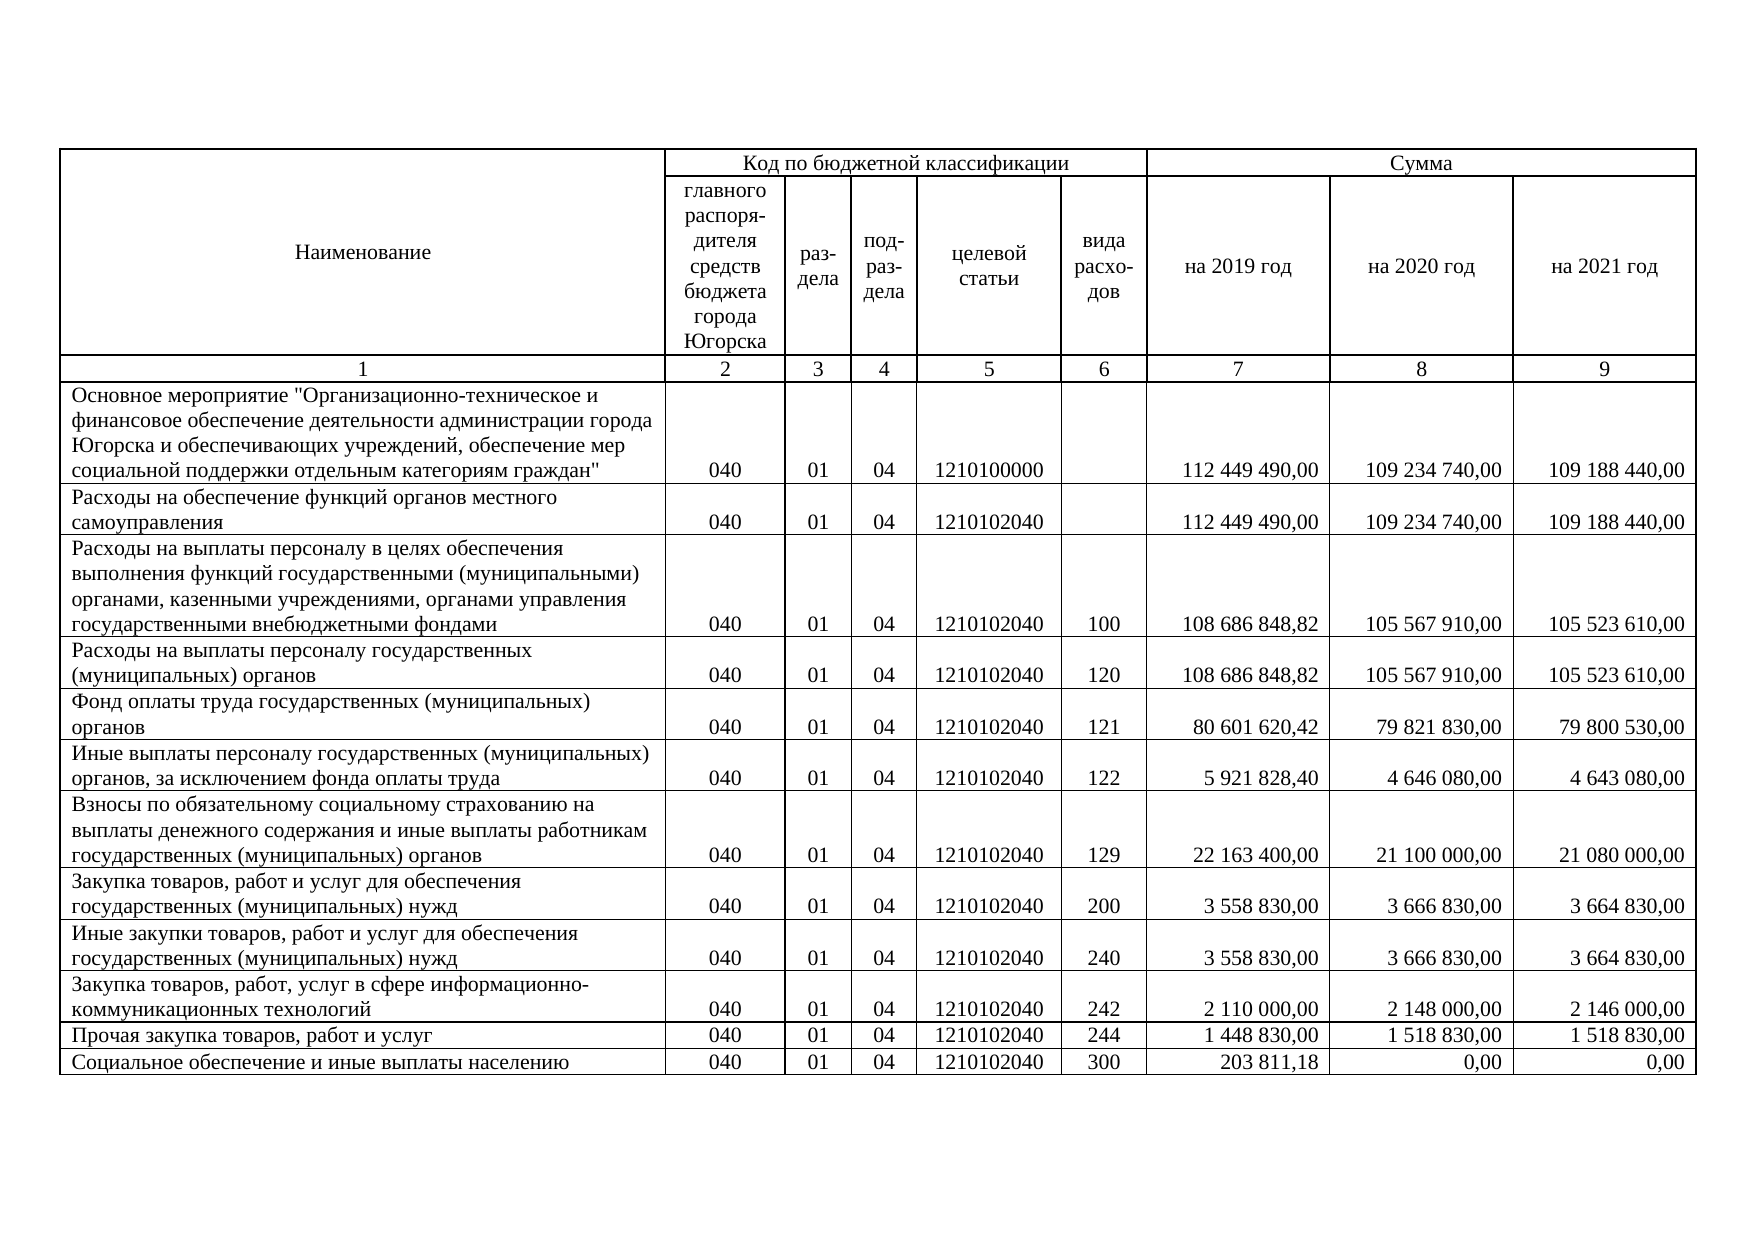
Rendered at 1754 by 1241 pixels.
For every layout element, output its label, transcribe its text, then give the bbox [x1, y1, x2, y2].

table_cell 04 [852, 1049, 916, 1074]
table_cell 105 567 910,00 [1330, 637, 1513, 687]
table_cell 040 [666, 971, 784, 1021]
table_cell 242 [1062, 971, 1146, 1021]
table_cell 4 643 080,00 [1514, 740, 1695, 790]
table_cell 1 [61, 356, 664, 381]
table_cell 040 [666, 740, 784, 790]
table_cell 112 449 490,00 [1147, 484, 1329, 534]
table_cell Прочая закупка товаров, работ и услуг [61, 1023, 665, 1048]
table_cell 04 [852, 383, 916, 483]
table_cell 3 [786, 356, 850, 381]
table_cell 1210102040 [917, 920, 1061, 970]
table_cell 04 [852, 868, 916, 918]
table_cell 04 [852, 484, 916, 534]
table_cell 04 [852, 920, 916, 970]
table_cell 040 [666, 868, 784, 918]
table_cell 1210102040 [917, 1023, 1061, 1048]
table_cell 21 080 000,00 [1514, 791, 1695, 867]
table_cell 3 664 830,00 [1514, 868, 1695, 918]
table_cell 040 [666, 383, 784, 483]
table_cell 3 558 830,00 [1147, 868, 1329, 918]
table_cell Расходы на обеспечение функций органов местного самоуправления [61, 484, 665, 534]
table_cell 200 [1062, 868, 1146, 918]
table_cell 109 188 440,00 [1514, 383, 1695, 483]
table_cell 121 [1062, 689, 1146, 739]
table_cell 1210102040 [917, 535, 1061, 636]
table_cell 1210102040 [917, 740, 1061, 790]
table_cell [1062, 484, 1146, 534]
table_cell 01 [786, 383, 851, 483]
table_cell 040 [666, 1049, 784, 1074]
table_header Сумма [1148, 150, 1695, 175]
table_cell 5 921 828,40 [1147, 740, 1329, 790]
table_cell 01 [786, 1049, 851, 1074]
table_cell Фонд оплаты труда государственных (муниципальных) органов [61, 689, 665, 739]
table_cell 1210102040 [917, 868, 1061, 918]
table_cell Иные закупки товаров, работ и услуг для обеспечения государственных (муниципальных) нужд [61, 920, 665, 970]
table_cell 01 [786, 971, 851, 1021]
table_cell 1210102040 [917, 791, 1061, 867]
table_cell 79 800 530,00 [1514, 689, 1695, 739]
table_cell 4 646 080,00 [1330, 740, 1513, 790]
table_cell 01 [786, 868, 851, 918]
table_header Наименование [61, 150, 664, 353]
table_cell 1210102040 [917, 1049, 1061, 1074]
table_cell 040 [666, 637, 784, 687]
table_cell целевой статьи [918, 177, 1060, 353]
table_cell 108 686 848,82 [1147, 637, 1329, 687]
table_cell 04 [852, 689, 916, 739]
table_cell 04 [852, 637, 916, 687]
table_cell 04 [852, 971, 916, 1021]
table_cell 5 [918, 356, 1060, 381]
table_cell Иные выплаты персоналу государственных (муниципальных) органов, за исключением фонда оплаты труда [61, 740, 665, 790]
table_cell 01 [786, 740, 851, 790]
table_cell 040 [666, 484, 784, 534]
table_cell 1210102040 [917, 689, 1061, 739]
table_cell 9 [1514, 356, 1695, 381]
table_cell 1210102040 [917, 637, 1061, 687]
table_cell 01 [786, 637, 851, 687]
table_cell на 2020 год [1331, 177, 1512, 353]
table_cell 3 666 830,00 [1330, 920, 1513, 970]
table_cell 2 110 000,00 [1147, 971, 1329, 1021]
table_cell 3 558 830,00 [1147, 920, 1329, 970]
table_cell 1210102040 [917, 971, 1061, 1021]
table_cell 1210102040 [917, 484, 1061, 534]
table_cell 109 234 740,00 [1330, 383, 1513, 483]
table_cell вида расхо-дов [1062, 177, 1146, 353]
table_cell 203 811,18 [1147, 1049, 1329, 1074]
table_cell 01 [786, 484, 851, 534]
table_cell 3 666 830,00 [1330, 868, 1513, 918]
table_cell 4 [852, 356, 916, 381]
table_cell 240 [1062, 920, 1146, 970]
table_cell 0,00 [1514, 1049, 1695, 1074]
table_cell 2 148 000,00 [1330, 971, 1513, 1021]
table_cell [1062, 383, 1146, 483]
table_cell 0,00 [1330, 1049, 1513, 1074]
table_cell 300 [1062, 1049, 1146, 1074]
table_cell 04 [852, 740, 916, 790]
table_cell 01 [786, 920, 851, 970]
table_cell 01 [786, 535, 851, 636]
table_cell Социальное обеспечение и иные выплаты населению [61, 1049, 665, 1074]
table_cell 244 [1062, 1023, 1146, 1048]
table_cell 22 163 400,00 [1147, 791, 1329, 867]
table_cell 112 449 490,00 [1147, 383, 1329, 483]
table_cell на 2021 год [1514, 177, 1695, 353]
table_cell 8 [1331, 356, 1512, 381]
table_cell Взносы по обязательному социальному страхованию на выплаты денежного содержания и иные выплаты работникам государственных (муниципальных) органов [61, 791, 665, 867]
table_cell 040 [666, 689, 784, 739]
table_cell 122 [1062, 740, 1146, 790]
table_cell Расходы на выплаты персоналу государственных (муниципальных) органов [61, 637, 665, 687]
table_cell 108 686 848,82 [1147, 535, 1329, 636]
table_cell 80 601 620,42 [1147, 689, 1329, 739]
table_cell 2 146 000,00 [1514, 971, 1695, 1021]
table_cell 040 [666, 791, 784, 867]
table_cell 1210100000 [917, 383, 1061, 483]
table_cell 120 [1062, 637, 1146, 687]
table_cell 105 523 610,00 [1514, 637, 1695, 687]
table_cell 1 518 830,00 [1330, 1023, 1513, 1048]
table_cell под- раз- дела [852, 177, 916, 353]
table_cell Закупка товаров, работ и услуг для обеспечения государственных (муниципальных) нужд [61, 868, 665, 918]
table_cell 105 523 610,00 [1514, 535, 1695, 636]
table_cell Основное мероприятие "Организационно-техническое и финансовое обеспечение деятельности администрации города Югорска и обеспечивающих учреждений, обеспечение мер социальной поддержки отдельным категориям граждан" [61, 383, 665, 483]
table_cell 21 100 000,00 [1330, 791, 1513, 867]
table_cell Расходы на выплаты персоналу в целях обеспечения выполнения функций государственными (муниципальными) органами, казенными учреждениями, органами управления государственными внебюджетными фондами [61, 535, 665, 636]
table_cell 100 [1062, 535, 1146, 636]
table_cell раз- дела [786, 177, 850, 353]
table_cell 2 [666, 356, 784, 381]
table_cell 04 [852, 1023, 916, 1048]
table_cell 01 [786, 689, 851, 739]
table_cell 129 [1062, 791, 1146, 867]
table_cell 04 [852, 535, 916, 636]
table_cell 3 664 830,00 [1514, 920, 1695, 970]
table_cell 109 234 740,00 [1330, 484, 1513, 534]
table_cell 1 518 830,00 [1514, 1023, 1695, 1048]
table_cell 79 821 830,00 [1330, 689, 1513, 739]
table_cell 6 [1062, 356, 1146, 381]
table_cell главного распоря- дителя средств бюджета города Югорска [666, 177, 784, 353]
table_cell 109 188 440,00 [1514, 484, 1695, 534]
table_cell 040 [666, 920, 784, 970]
table_cell 7 [1148, 356, 1329, 381]
table_header Код по бюджетной классификации [666, 150, 1146, 175]
table_cell 04 [852, 791, 916, 867]
table_cell Закупка товаров, работ, услуг в сфере информационно-коммуникационных технологий [61, 971, 665, 1021]
table_cell 1 448 830,00 [1147, 1023, 1329, 1048]
table_cell на 2019 год [1148, 177, 1329, 353]
table_cell 105 567 910,00 [1330, 535, 1513, 636]
table_cell 01 [786, 1023, 851, 1048]
table_cell 01 [786, 791, 851, 867]
table_cell 040 [666, 535, 784, 636]
table_cell 040 [666, 1023, 784, 1048]
